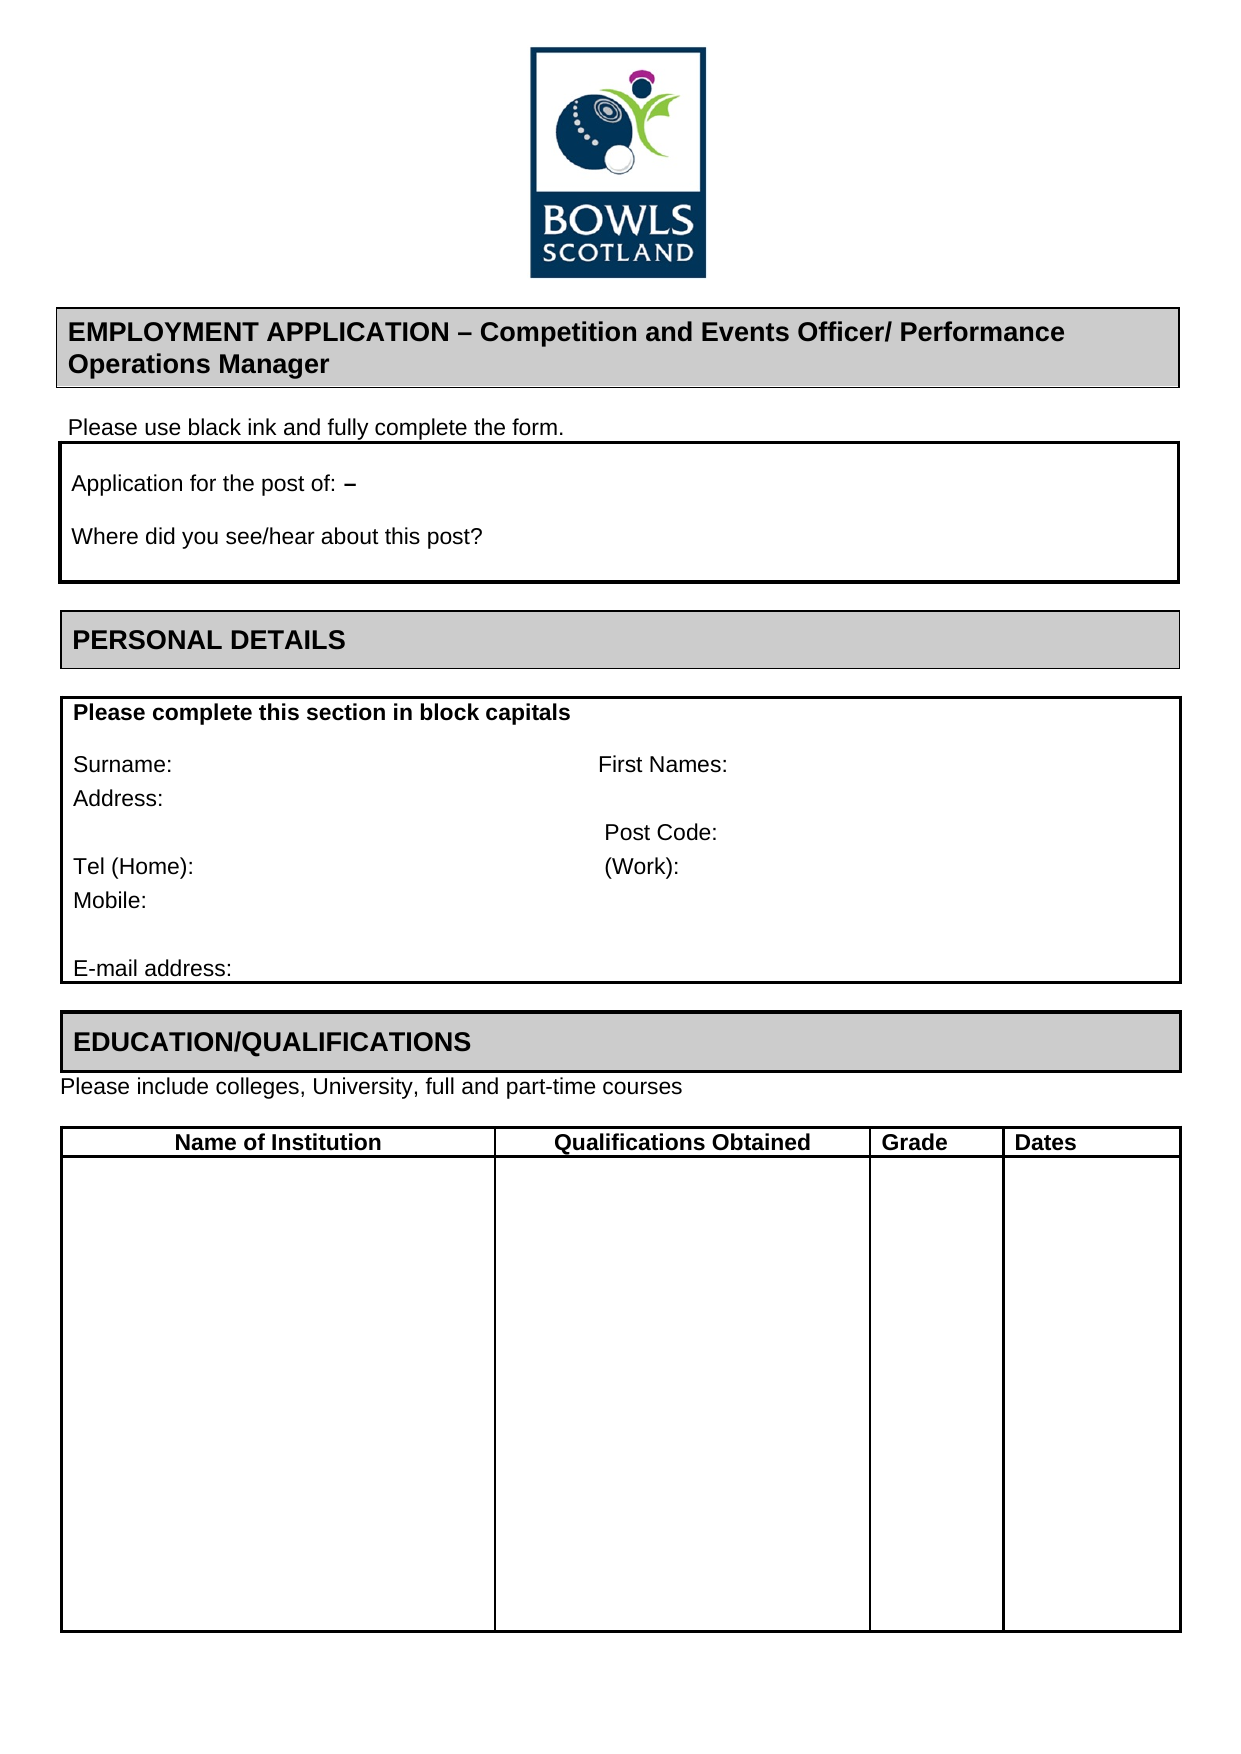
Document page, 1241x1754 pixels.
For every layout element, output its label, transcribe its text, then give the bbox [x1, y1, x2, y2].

picture [527, 45, 709, 281]
table_header Please complete this section in block capitals Surname: First Names: Address: Post Code: Tel (Home): (Work): Mobile: E-mail address: [63, 699, 1179, 981]
table_header [56, 45, 1179, 307]
table_header Name of Institution [63, 1129, 494, 1155]
table_header PERSONAL DETAILS [62, 612, 1179, 668]
table_header EDUCATION/QUALIFICATIONS [63, 1014, 1179, 1070]
table_cell Please use black ink and fully complete the form. [56, 388, 1179, 441]
table_header Qualifications Obtained [496, 1129, 869, 1155]
table_cell [63, 1158, 494, 1630]
table_cell EMPLOYMENT APPLICATION – Competition and Events Officer/ Performance Operations Manager [57, 309, 1178, 386]
text Please include colleges, University, full and part-time courses [60, 1073, 1180, 1099]
table_header Dates [1005, 1129, 1179, 1155]
table_header Grade [871, 1129, 1002, 1155]
table_cell [1005, 1158, 1179, 1630]
table_cell [496, 1158, 869, 1630]
table_cell [871, 1158, 1002, 1630]
table_cell Application for the post of: – Where did you see/hear about this post? [62, 444, 1177, 580]
